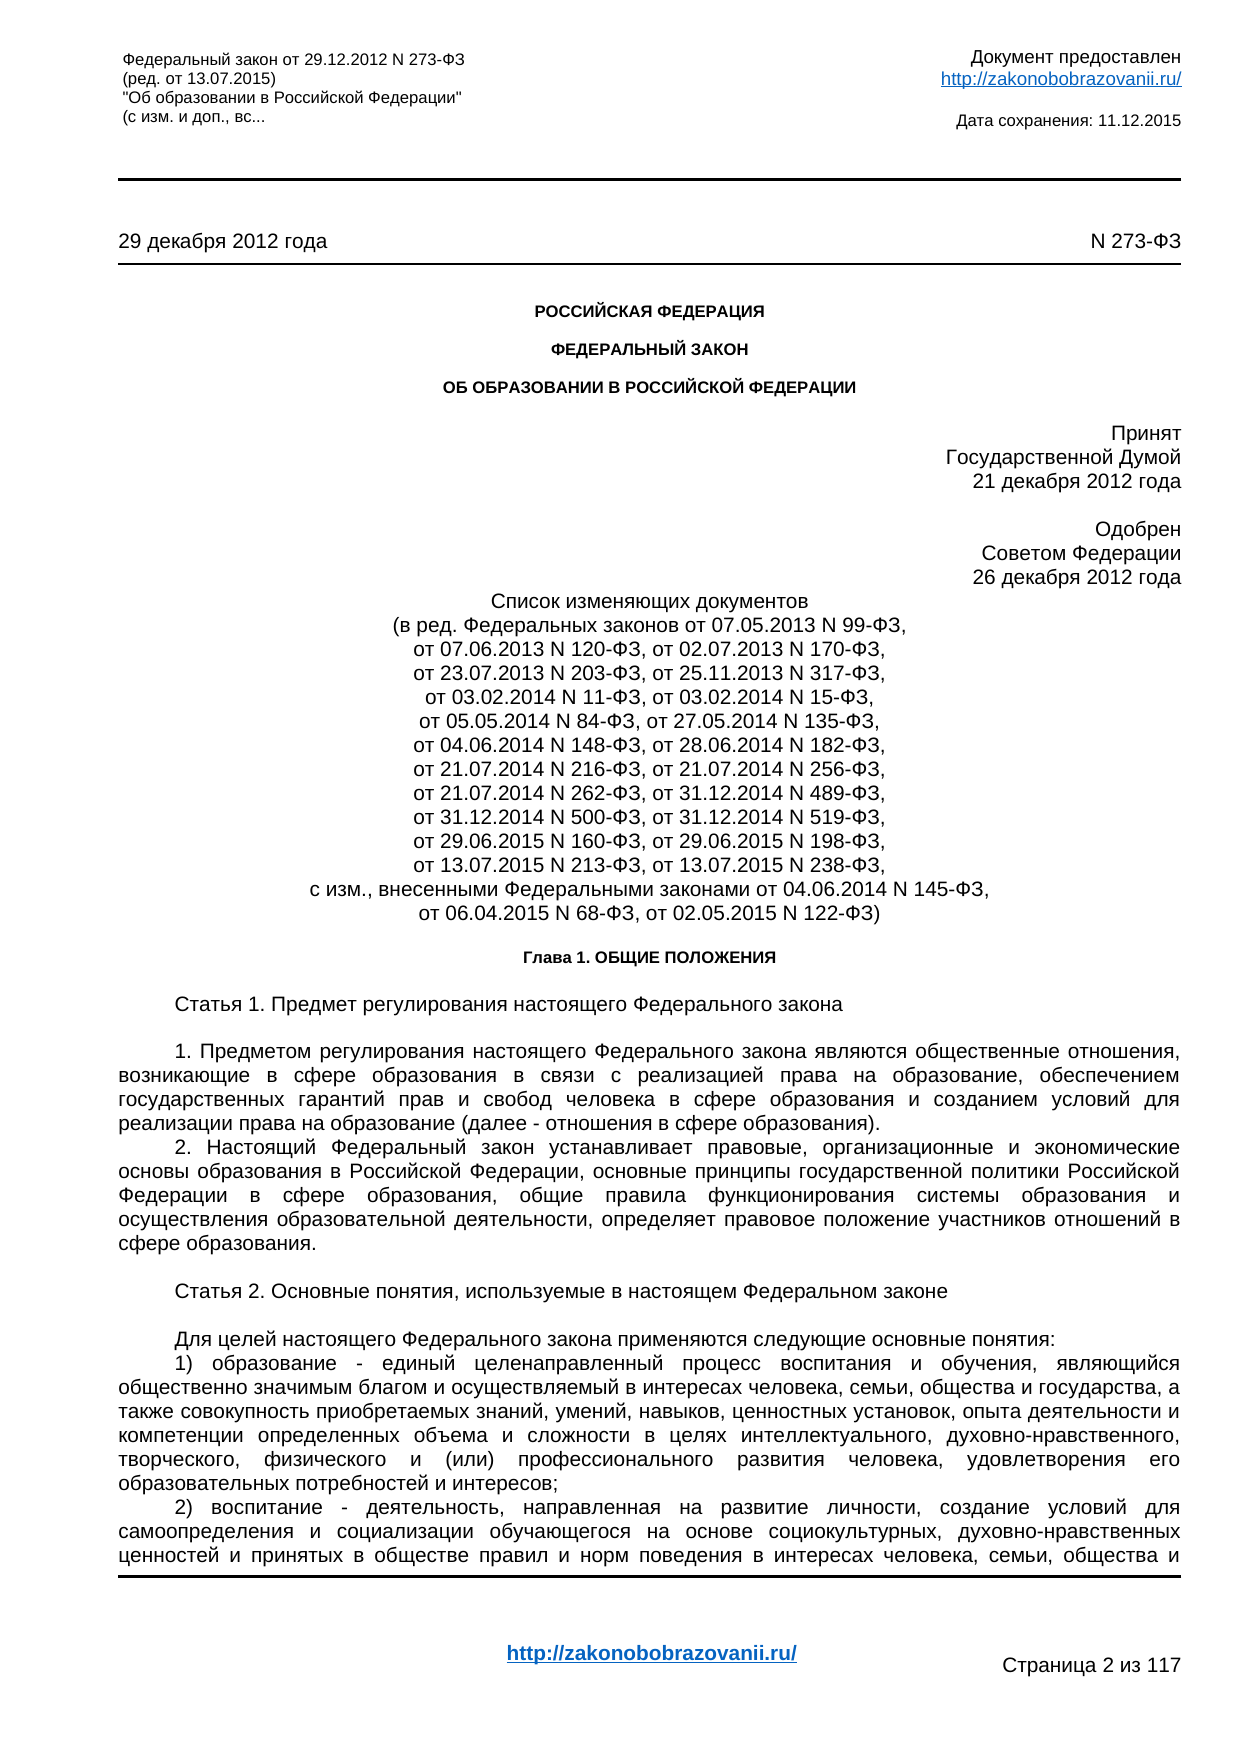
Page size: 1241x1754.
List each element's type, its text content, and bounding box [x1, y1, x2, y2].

text от 13.07.2015 N 213-ФЗ, от 13.07.2015 N 238-ФЗ, [118, 852, 1181, 876]
text от 07.06.2013 N 120-ФЗ, от 02.07.2013 N 170-ФЗ, [118, 637, 1181, 661]
text от 21.07.2014 N 262-ФЗ, от 31.12.2014 N 489-ФЗ, [118, 781, 1181, 804]
title ФЕДЕРАЛЬНЫЙ ЗАКОН [118, 340, 1181, 359]
text от 05.05.2014 N 84-ФЗ, от 27.05.2014 N 135-ФЗ, [118, 709, 1181, 733]
text Принят [118, 421, 1181, 445]
text от 03.02.2014 N 11-ФЗ, от 03.02.2014 N 15-ФЗ, [118, 685, 1181, 709]
text от 23.07.2013 N 203-ФЗ, от 25.11.2013 N 317-ФЗ, [118, 661, 1181, 685]
title РОССИЙСКАЯ ФЕДЕРАЦИЯ [118, 301, 1181, 321]
text от 06.04.2015 N 68-ФЗ, от 02.05.2015 N 122-ФЗ) [118, 900, 1181, 924]
table_header N 273-ФЗ [650, 229, 1181, 253]
text 26 декабря 2012 года [118, 565, 1181, 589]
text с изм., внесенными Федеральными законами от 04.06.2014 N 145-ФЗ, [118, 876, 1181, 900]
text Одобрен [118, 517, 1181, 541]
text Советом Федерации [118, 541, 1181, 565]
text 21 декабря 2012 года [118, 469, 1181, 493]
text (в ред. Федеральных законов от 07.05.2013 N 99-ФЗ, [118, 613, 1181, 637]
text Государственной Думой [118, 445, 1181, 469]
table_header 29 декабря 2012 года [118, 229, 649, 253]
text Статья 1. Предмет регулирования настоящего Федерального закона [118, 991, 1181, 1015]
title ОБ ОБРАЗОВАНИИ В РОССИЙСКОЙ ФЕДЕРАЦИИ [118, 378, 1181, 397]
title Глава 1. ОБЩИЕ ПОЛОЖЕНИЯ [118, 948, 1181, 967]
text Список изменяющих документов [118, 589, 1181, 613]
text от 21.07.2014 N 216-ФЗ, от 21.07.2014 N 256-ФЗ, [118, 757, 1181, 781]
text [118, 1494, 1181, 1566]
text Статья 2. Основные понятия, используемые в настоящем Федеральном законе [118, 1279, 1181, 1303]
text от 29.06.2015 N 160-ФЗ, от 29.06.2015 N 198-ФЗ, [118, 828, 1181, 852]
text Для целей настоящего Федерального закона применяются следующие основные понятия: [118, 1327, 1181, 1351]
text от 31.12.2014 N 500-ФЗ, от 31.12.2014 N 519-ФЗ, [118, 804, 1181, 828]
text 1) образование - единый целенаправленный процесс воспитания и обучения, являющийся общественно значимым благом и осуществляемый в интересах человека, семьи, общества и государства, а также совокупность приобретаемых знаний, умений, навыков, ценностных установок, опыта деятельности и компетенции определенных объема и сложности в целях интеллектуального, духовно-нравственного, творческого, физического и (или) профессионального развития человека, удовлетворения его образовательных потребностей и интересов; [118, 1351, 1181, 1494]
text 1. Предметом регулирования настоящего Федерального закона являются общественные отношения, возникающие в сфере образования в связи с реализацией права на образование, обеспечением государственных гарантий прав и свобод человека в сфере образования и созданием условий для реализации права на образование (далее - отношения в сфере образования). [118, 1039, 1181, 1135]
text от 04.06.2014 N 148-ФЗ, от 28.06.2014 N 182-ФЗ, [118, 733, 1181, 757]
text 2. Настоящий Федеральный закон устанавливает правовые, организационные и экономические основы образования в Российской Федерации, основные принципы государственной политики Российской Федерации в сфере образования, общие правила функционирования системы образования и осуществления образовательной деятельности, определяет правовое положение участников отношений в сфере образования. [118, 1135, 1181, 1255]
